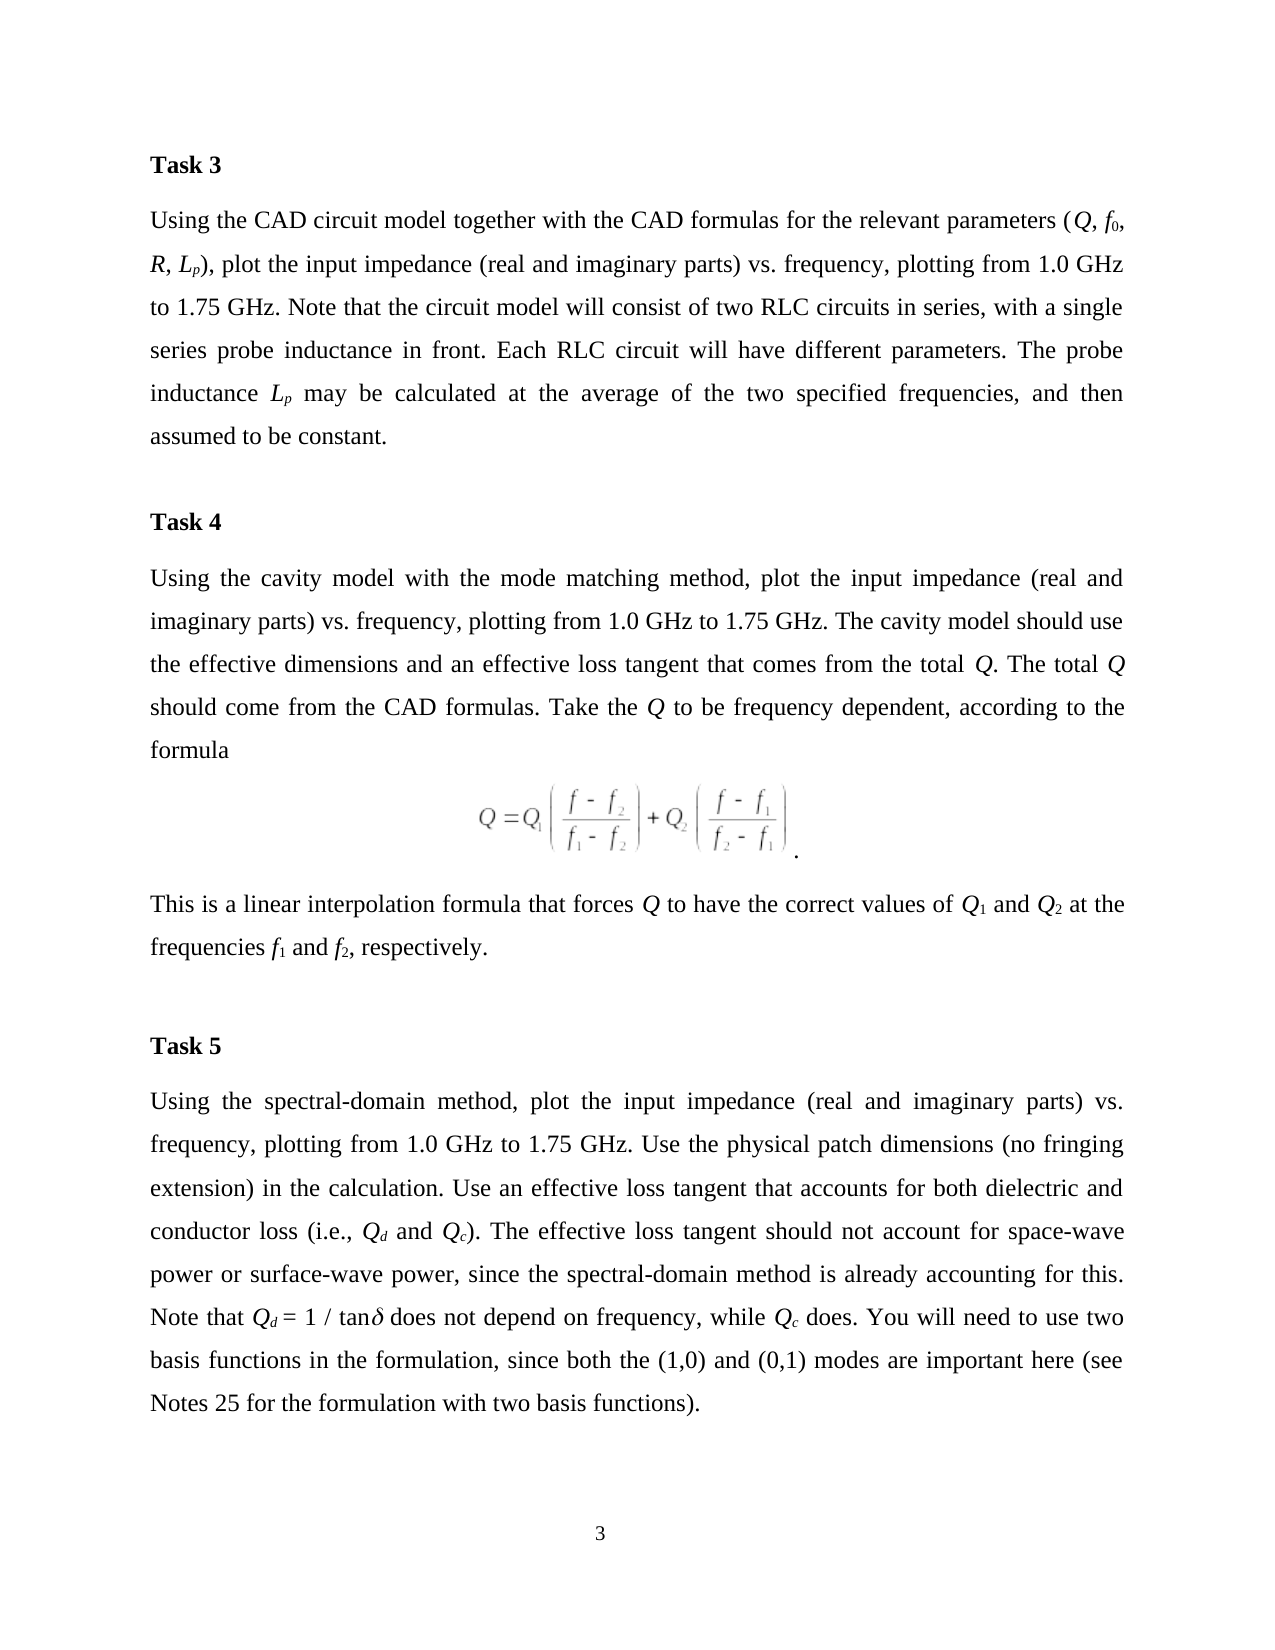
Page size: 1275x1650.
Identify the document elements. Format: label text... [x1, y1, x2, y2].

text This is a linear interpolation formula that forces Q to have the correct values of Q1 and Q2 at the frequencies f1 and f2, respectively. [150, 889, 1125, 961]
text Using the cavity model with the mode matching method, plot the input impedance (real and imaginary parts) vs. frequency, plotting from 1.0 GHz to 1.75 GHz. The cavity model should use the effective dimensions and an effective loss tangent that comes from the total Q. The total Q should come from the CAD formulas. Take the Q to be frequency dependent, according to the formula [150, 563, 1125, 764]
text Task 5 [150, 1031, 1125, 1059]
text . [150, 779, 1125, 864]
text Task 4 [150, 507, 1125, 536]
text Task 3 [150, 150, 1125, 179]
text Using the CAD circuit model together with the CAD formulas for the relevant parameters (Q, f0, R, Lp), plot the input impedance (real and imaginary parts) vs. frequency, plotting from 1.0 GHz to 1.75 GHz. Note that the circuit model will consist of two RLC circuits in series, with a single series probe inductance in front. Each RLC circuit will have different parameters. The probe inductance Lp may be calculated at the average of the two specified frequencies, and then assumed to be constant. [150, 206, 1125, 450]
text Using the spectral-domain method, plot the input impedance (real and imaginary parts) vs. frequency, plotting from 1.0 GHz to 1.75 GHz. Use the physical patch dimensions (no fringing extension) in the calculation. Use an effective loss tangent that accounts for both dielectric and conductor loss (i.e., Qd and Qc). The effective loss tangent should not account for space-wave power or surface-wave power, since the spectral-domain method is already accounting for this. Note that Qd = 1 / tan does not depend on frequency, while Qc does. You will need to use two basis functions in the formulation, since both the (1,0) and (0,1) modes are important here (see Notes 25 for the formulation with two basis functions). [150, 1086, 1125, 1417]
